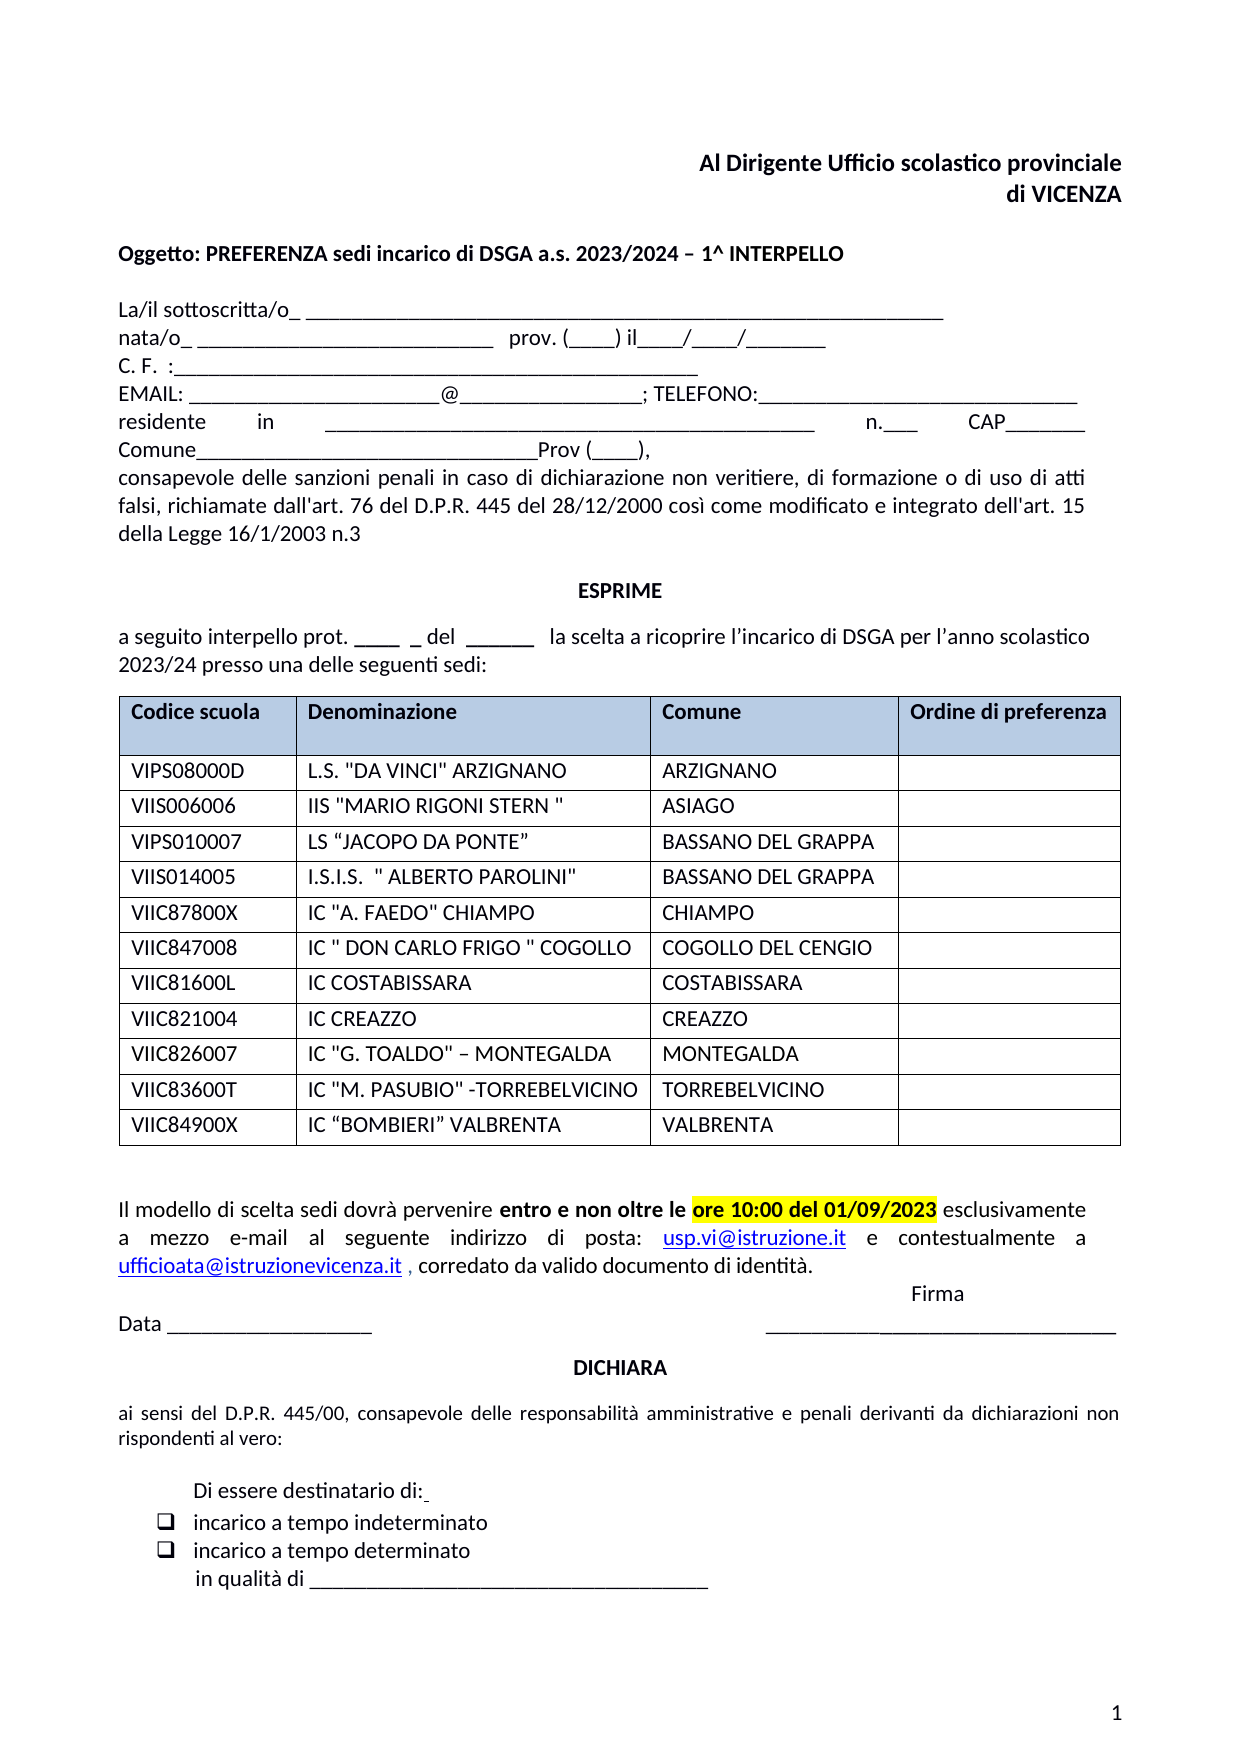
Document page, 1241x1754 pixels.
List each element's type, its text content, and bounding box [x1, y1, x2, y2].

table_cell CHIAMPO [651, 898, 898, 932]
table_header Comune [651, 697, 898, 755]
table_cell TORREBELVICINO [651, 1075, 898, 1109]
text di VICENZA [487, 178, 1122, 239]
table_cell BASSANO DEL GRAPPA [651, 862, 898, 897]
table_cell [899, 1039, 1120, 1074]
table_cell VIIS014005 [120, 862, 296, 897]
table_cell [899, 756, 1120, 790]
table_cell VIIC83600T [120, 1075, 296, 1109]
text in qualità di ___________________________________ [118, 1564, 1122, 1593]
table_cell IIS "MARIO RIGONI STERN " [297, 791, 650, 826]
table_cell MONTEGALDA [651, 1039, 898, 1074]
table_header Denominazione [297, 697, 650, 755]
table_cell IC "G. TOALDO" – MONTEGALDA [297, 1039, 650, 1074]
text a seguito interpello prot. ____ _ del ______ la scelta a ricoprire l’incarico di DSGA per l’anno scolastico 2023/24 presso una delle seguenti sedi: [118, 622, 1122, 678]
text C. F. :______________________________________________ [118, 351, 1087, 379]
table_cell CREAZZO [651, 1004, 898, 1038]
table_cell [899, 898, 1120, 932]
table_cell IC COSTABISSARA [297, 969, 650, 1003]
table_cell COGOLLO DEL CENGIO [651, 933, 898, 967]
table_header Codice scuola [120, 697, 296, 755]
table_cell VIIC847008 [120, 933, 296, 967]
table_cell ASIAGO [651, 791, 898, 826]
text Al Dirigente Ufficio scolastico provinciale [487, 148, 1122, 178]
table_cell VIPS08000D [120, 756, 296, 790]
table_cell [899, 862, 1120, 897]
table_cell VIIS006006 [120, 791, 296, 826]
table_cell [899, 1110, 1120, 1144]
table_cell [899, 791, 1120, 826]
text ESPRIME [118, 547, 1122, 604]
text DICHIARA [118, 1353, 1122, 1381]
table_cell ARZIGNANO [651, 756, 898, 790]
table_header Ordine di preferenza [899, 697, 1120, 755]
subtitle Il modello di scelta sedi dovrà pervenire entro e non oltre le ore 10:00 del 01/09/2023 esclusivamente a mezzo e-mail al seguente indirizzo di posta: usp.vi@istruzione.it e contestualmente a ufficioata@istruzionevicenza.it , corredato da valido documento di identità. [118, 1196, 1087, 1279]
table_cell COSTABISSARA [651, 969, 898, 1003]
list incarico a tempo determinato [156, 1537, 1122, 1564]
table_cell IC CREAZZO [297, 1004, 650, 1038]
table_cell IC "M. PASUBIO" -TORREBELVICINO [297, 1075, 650, 1109]
table_cell IC "A. FAEDO" CHIAMPO [297, 898, 650, 932]
table_cell VIIC87800X [120, 898, 296, 932]
text Oggetto: PREFERENZA sedi incarico di DSGA a.s. 2023/2024 – 1^ INTERPELLO [118, 239, 1186, 267]
table_cell VIIC81600L [120, 969, 296, 1003]
table_cell LS “JACOPO DA PONTE” [297, 827, 650, 861]
table_cell BASSANO DEL GRAPPA [651, 827, 898, 861]
text Data __________________ _____________________________ [118, 1308, 1122, 1338]
table_cell I.S.I.S. " ALBERTO PAROLINI" [297, 862, 650, 897]
table_cell VALBRENTA [651, 1110, 898, 1144]
table_cell L.S. "DA VINCI" ARZIGNANO [297, 756, 650, 790]
text consapevole delle sanzioni penali in caso di dichiarazione non veritiere, di formazione o di uso di atti falsi, richiamate dall'art. 76 del D.P.R. 445 del 28/12/2000 così come modificato e integrato dell'art. 15 della Legge 16/1/2003 n.3 [118, 463, 1087, 547]
table_cell IC " DON CARLO FRIGO " COGOLLO [297, 933, 650, 967]
table_cell [899, 1075, 1120, 1109]
list Di essere destinatario di: [193, 1476, 1122, 1504]
text nata/o_ __________________________ prov. (____) il____/____/_______ [118, 323, 1087, 351]
table_cell [899, 969, 1120, 1003]
text ai sensi del D.P.R. 445/00, consapevole delle responsabilità amministrative e penali derivanti da dichiarazioni non rispondenti al vero: [118, 1400, 1122, 1451]
table_cell [899, 933, 1120, 967]
text EMAIL: ______________________@________________; TELEFONO:____________________________ [118, 379, 1087, 407]
table_cell VIIC826007 [120, 1039, 296, 1074]
table_cell [899, 1004, 1120, 1038]
text residente in ___________________________________________ n.___ CAP_______ Comune______________________________Prov (____), [118, 407, 1087, 463]
list incarico a tempo indeterminato [156, 1508, 1122, 1537]
table_cell IC “BOMBIERI” VALBRENTA [297, 1110, 650, 1144]
table_cell [899, 827, 1120, 861]
text La/il sottoscritta/o_ ________________________________________________________ [118, 295, 1087, 323]
table_cell VIIC84900X [120, 1110, 296, 1144]
text Firma [118, 1279, 1122, 1308]
table_cell VIPS010007 [120, 827, 296, 861]
table_cell VIIC821004 [120, 1004, 296, 1038]
